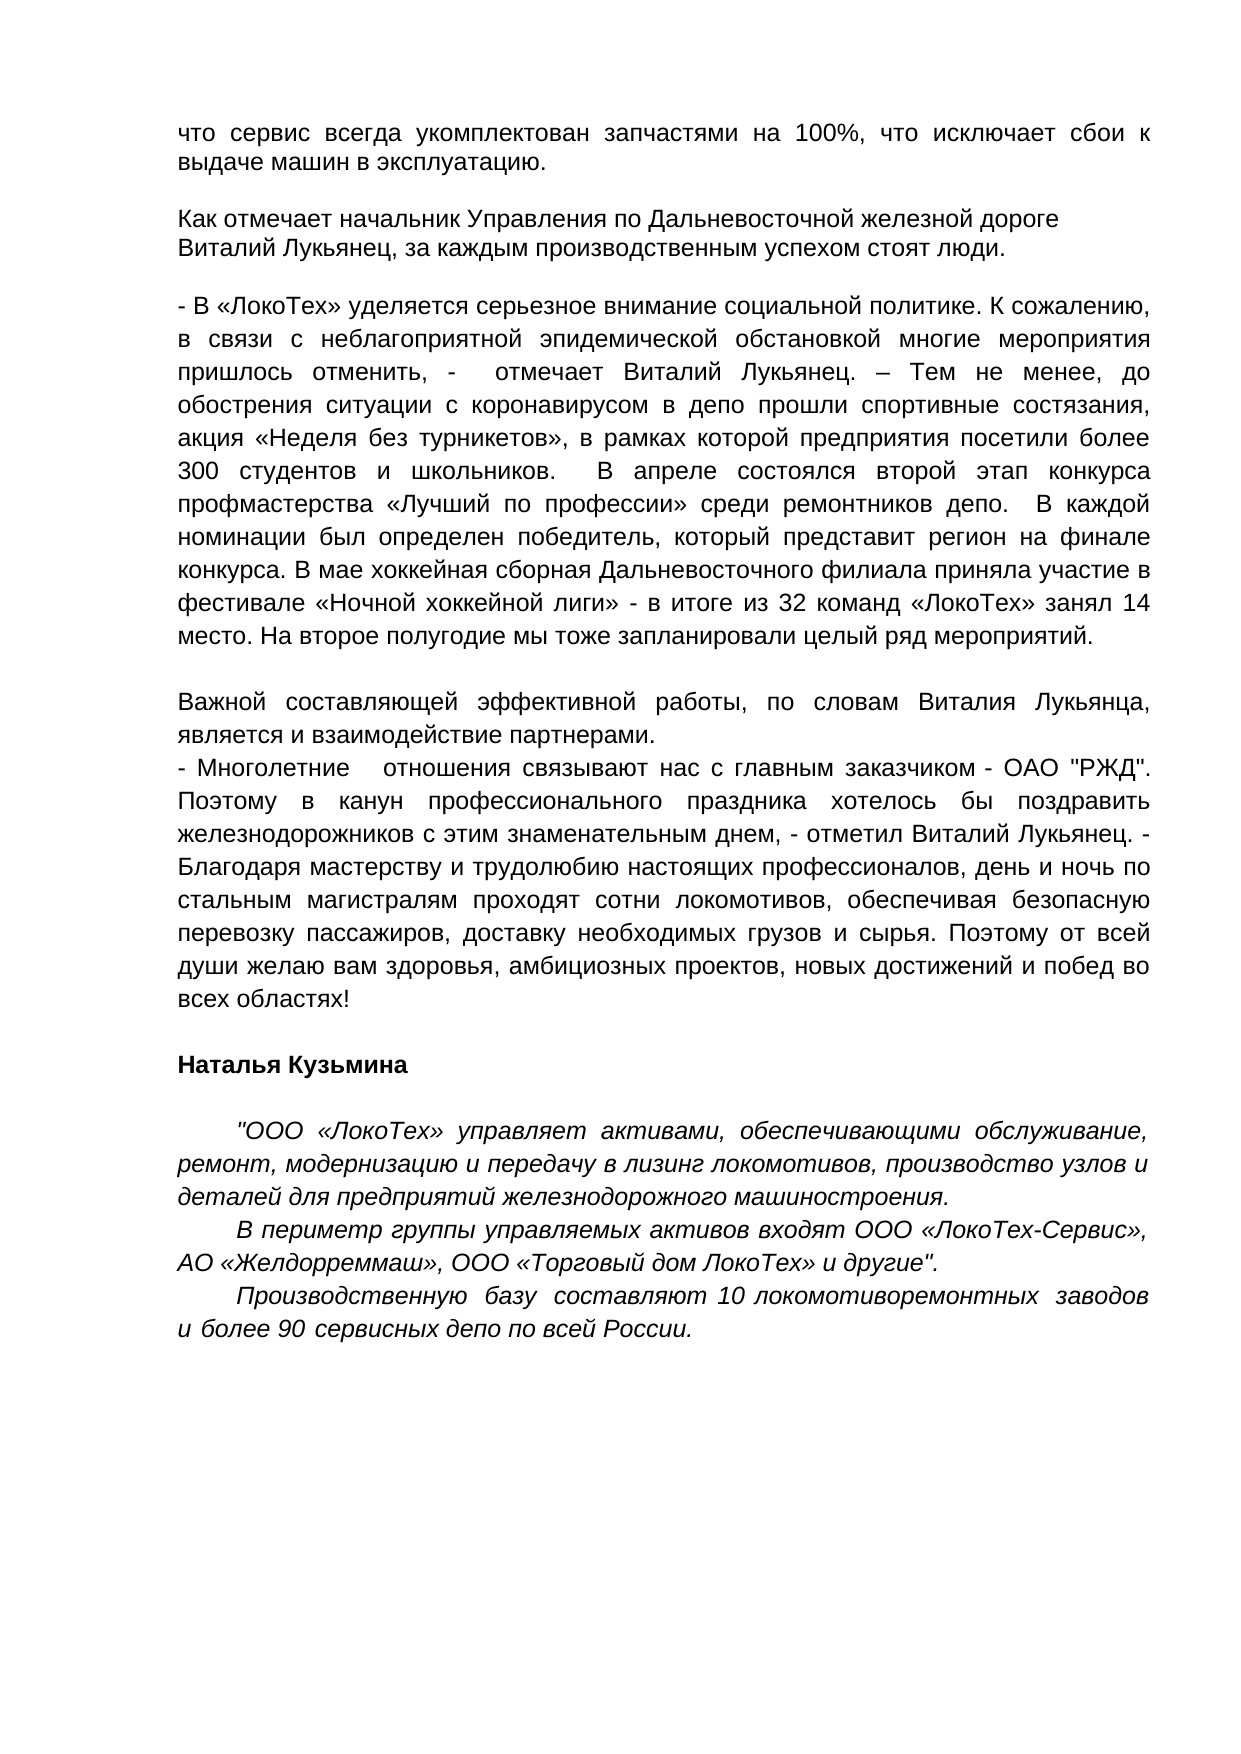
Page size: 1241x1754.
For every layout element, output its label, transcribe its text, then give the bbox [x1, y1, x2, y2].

text - В «ЛокоТех» уделяется серьезное внимание социальной политике. К сожалению, в связи с неблагоприятной эпидемической обстановкой многие мероприятия пришлось отменить, - отмечает Виталий Лукьянец. – Тем не менее, до обострения ситуации с коронавирусом в депо прошли спортивные состязания, акция «Неделя без турникетов», в рамках которой предприятия посетили более 300 студентов и школьников. В апреле состоялся второй этап конкурса профмастерства «Лучший по профессии» среди ремонтников депо. В каждой номинации был определен победитель, который представит регион на финале конкурса. В мае хоккейная сборная Дальневосточного филиала приняла участие в фестивале «Ночной хоккейной лиги» - в итоге из 32 команд «ЛокоТех» занял 14 место. На второе полугодие мы тоже запланировали целый ряд мероприятий. [177, 291, 1152, 649]
text В периметр группы управляемых активов входят ООО «ЛокоТех-Сервис», АО «Желдорреммаш», ООО «Торговый дом ЛокоТех» и другие". [177, 1215, 1152, 1277]
text Производственную базу составляют 10 локомотиворемонтных заводов и более 90 сервисных депо по всей России. [177, 1281, 1152, 1343]
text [177, 118, 1152, 176]
text Важной составляющей эффективной работы, по словам Виталия Лукьянца, является и взаимодействие партнерами. [177, 687, 1152, 749]
text "ООО «ЛокоТех» управляет активами, обеспечивающими обслуживание, ремонт, модернизацию и передачу в лизинг локомотивов, производство узлов и деталей для предприятий железнодорожного машиностроения. [177, 1116, 1152, 1211]
text - Многолетние отношения связывают нас с главным заказчиком - ОАО "РЖД". Поэтому в канун профессионального праздника хотелось бы поздравить железнодорожников с этим знаменательным днем, - отметил Виталий Лукьянец. - Благодаря мастерству и трудолюбию настоящих профессионалов, день и ночь по стальным магистралям проходят сотни локомотивов, обеспечивая безопасную перевозку пассажиров, доставку необходимых грузов и сырья. Поэтому от всей души желаю вам здоровья, амбициозных проектов, новых достижений и побед во всех областях! [177, 753, 1152, 1013]
text Как отмечает начальник Управления по Дальневосточной железной дороге Виталий Лукьянец, за каждым производственным успехом стоят люди. [177, 204, 1152, 262]
text Наталья Кузьмина [177, 1050, 1152, 1079]
